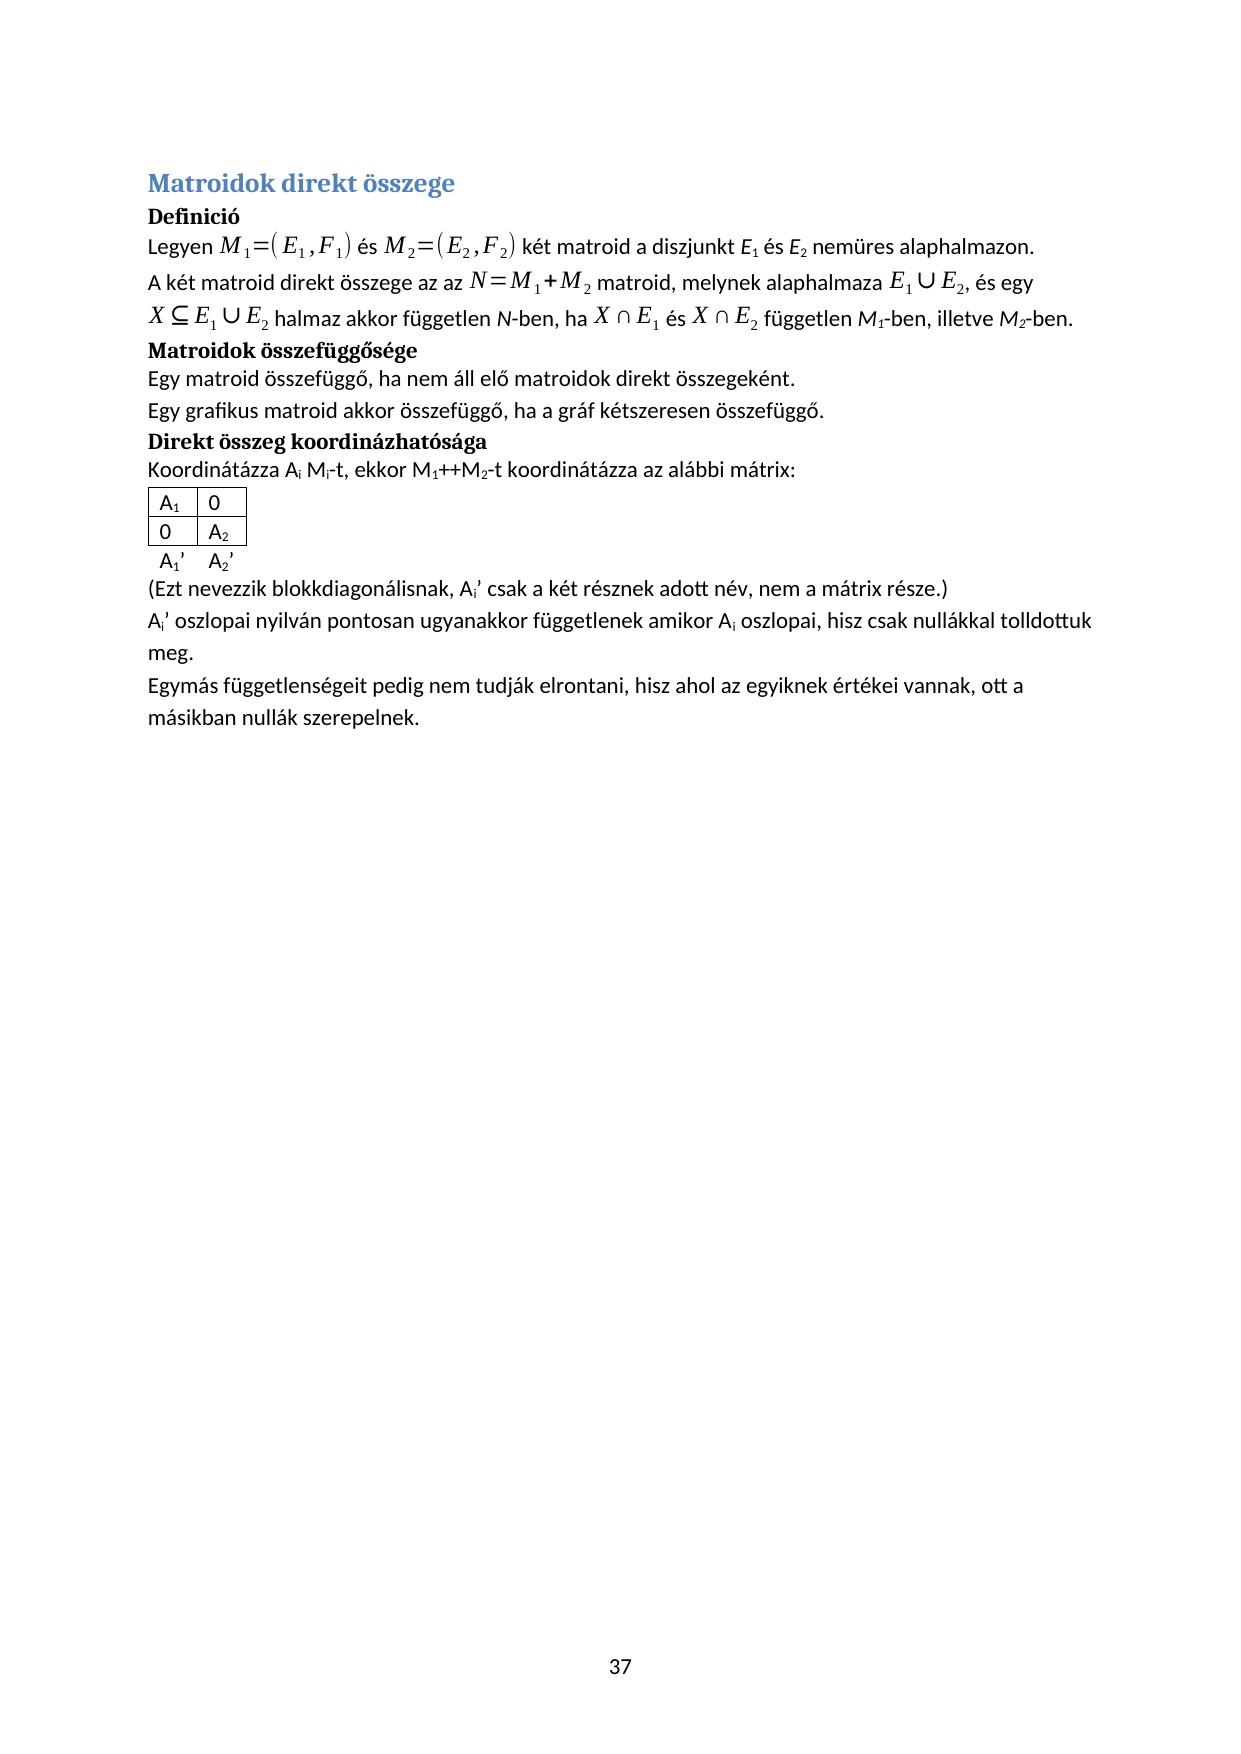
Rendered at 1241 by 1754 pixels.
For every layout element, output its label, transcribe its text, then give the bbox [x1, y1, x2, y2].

table_cell 0 [149, 517, 197, 545]
subtitle Definició [148, 204, 1093, 231]
text Egymás függetlenségeit pedig nem tudják elrontani, hisz ahol az egyiknek értékei vannak, ott a másikban nullák szerepelnek. [148, 671, 1093, 731]
text Egy matroid összefüggő, ha nem áll elő matroidok direkt összegeként. [148, 364, 1093, 392]
text Koordinátázza Ai Mi-t, ekkor M1++M2-t koordinátázza az alábbi mátrix: [148, 455, 1093, 483]
text Legyen és két matroid a diszjunkt E1 és E2 nemüres alaphalmazon. [148, 231, 1093, 262]
subtitle Matroidok összefüggősége [148, 338, 1093, 364]
table_cell A2’ [197, 546, 246, 574]
text A két matroid direkt összege az az matroid, melynek alaphalmaza , és egy halmaz akkor független N-ben, ha és független M1-ben, illetve M2-ben. [148, 267, 1093, 333]
text (Ezt nevezzik blokkdiagonálisnak, Ai’ csak a két résznek adott név, nem a mátrix része.) [148, 574, 1093, 602]
table_cell A1’ [148, 546, 197, 574]
table_cell A2 [198, 517, 246, 545]
subtitle Direkt összeg koordinázhatósága [148, 428, 1093, 455]
table_header A1 [149, 488, 197, 516]
subtitle Matroidok direkt összege [148, 168, 1093, 199]
text Ai’ oszlopai nyilván pontosan ugyanakkor függetlenek amikor Ai oszlopai, hisz csak nullákkal tolldottuk meg. [148, 606, 1093, 667]
table_header 0 [198, 488, 246, 516]
text Egy grafikus matroid akkor összefüggő, ha a gráf kétszeresen összefüggő. [148, 396, 1093, 424]
